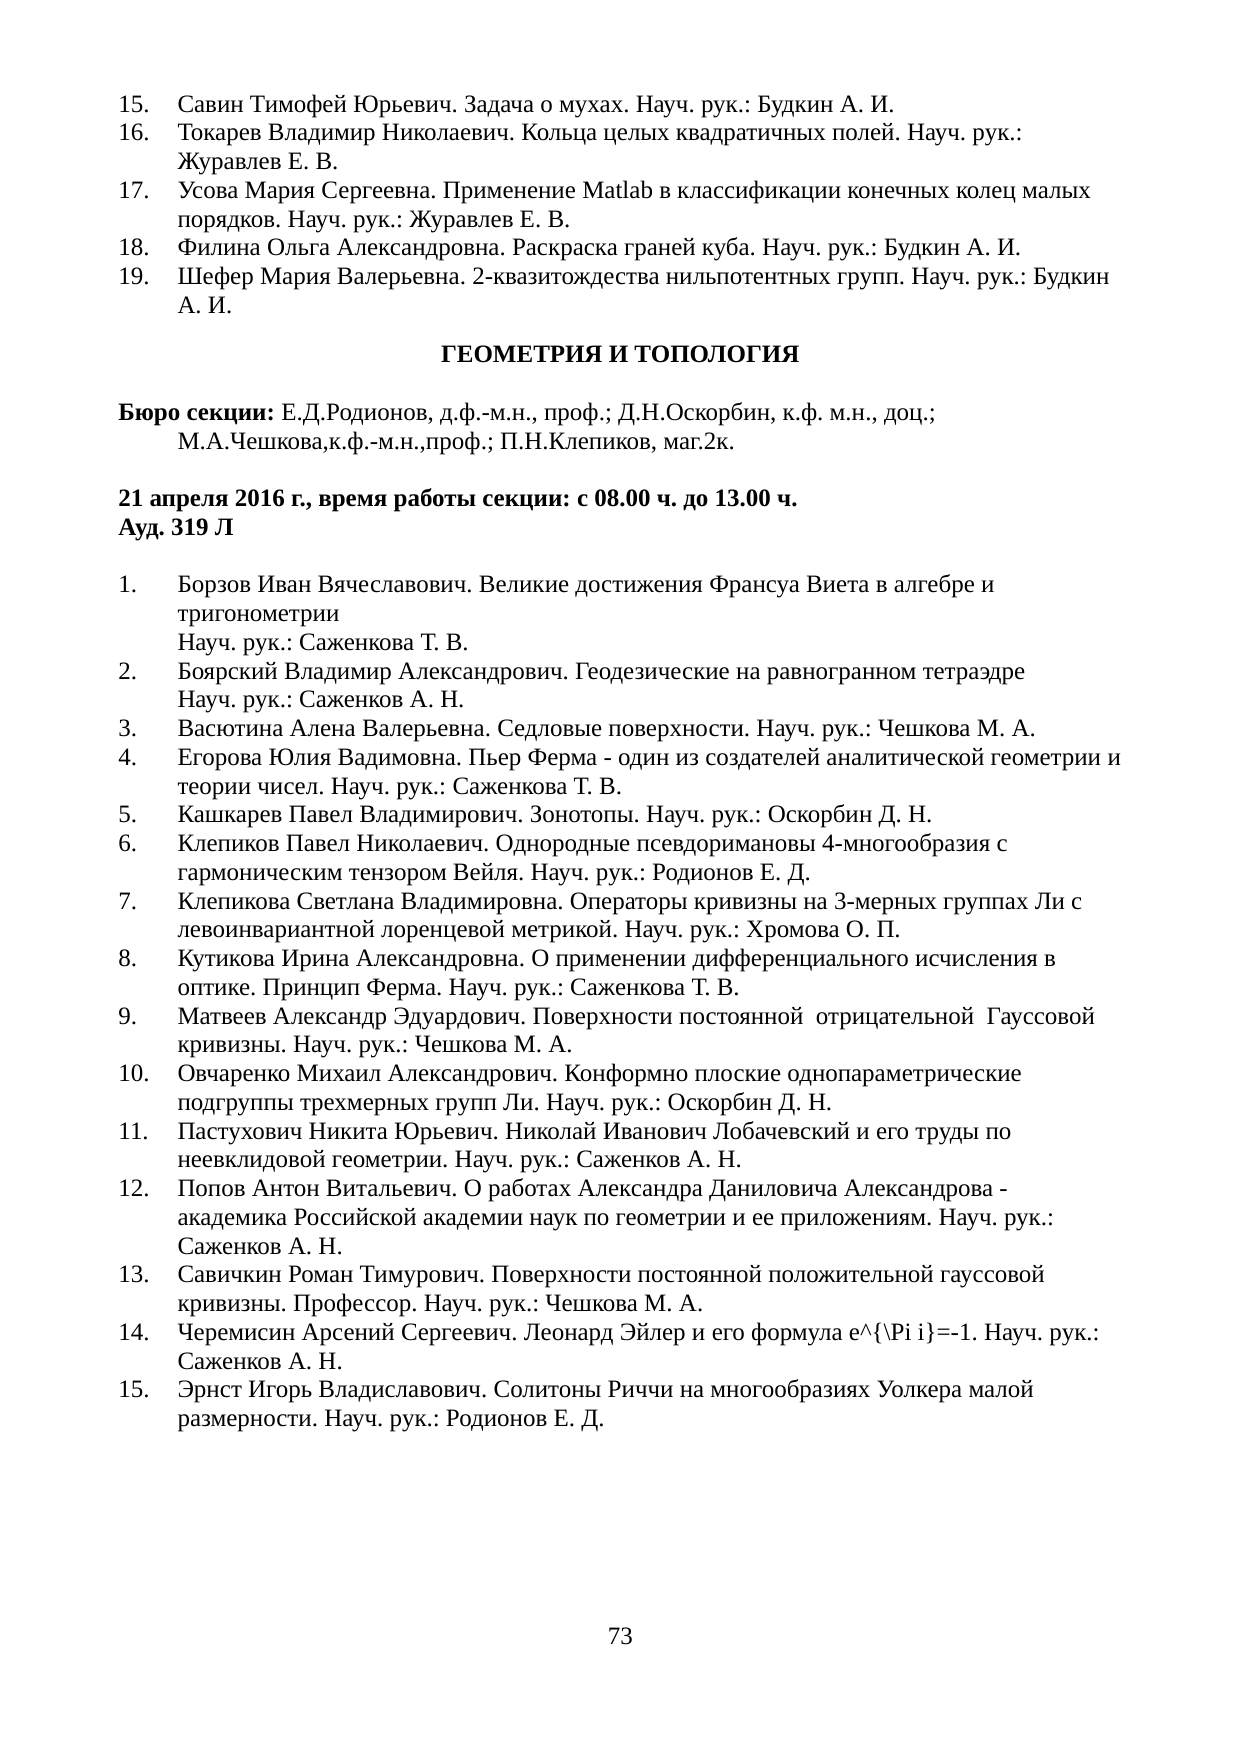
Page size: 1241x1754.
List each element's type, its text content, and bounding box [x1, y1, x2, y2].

list Боярский Владимир Александрович. Геодезические на равногранном тетраэдре Науч. рук.: Саженков А. Н. [118, 656, 1122, 713]
list Попов Антон Витальевич. О работах Александра Даниловича Александрова - академика Российской академии наук по геометрии и ее приложениям. Науч. рук.: Саженков А. Н. [118, 1173, 1122, 1259]
list Савичкин Роман Тимурович. Поверхности постоянной положительной гауссовой кривизны. Профессор. Науч. рук.: Чешкова М. А. [118, 1259, 1122, 1317]
list Матвеев Александр Эдуардович. Поверхности постоянной отрицательной Гауссовой кривизны. Науч. рук.: Чешкова М. А. [118, 1001, 1122, 1058]
list Пастухович Никита Юрьевич. Николай Иванович Лобачевский и его труды по неевклидовой геометрии. Науч. рук.: Саженков А. Н. [118, 1116, 1122, 1173]
list Филина Ольга Александровна. Раскраска граней куба. Науч. рук.: Будкин А. И. [118, 232, 1122, 261]
list Токарев Владимир Николаевич. Кольца целых квадратичных полей. Науч. рук.: Журавлев Е. В. [118, 117, 1122, 175]
text 21 апреля 2016 г., время работы секции: с 08.00 ч. до 13.00 ч. [118, 483, 1055, 512]
list Эрнст Игорь Владиславович. Солитоны Риччи на многообразиях Уолкера малой размерности. Науч. рук.: Родионов Е. Д. [118, 1374, 1122, 1432]
list Кутикова Ирина Александровна. О применении дифференциального исчисления в оптике. Принцип Ферма. Науч. рук.: Саженкова Т. В. [118, 943, 1122, 1001]
list Борзов Иван Вячеславович. Великие достижения Франсуа Виета в алгебре и тригонометрии Науч. рук.: Саженкова Т. В. [118, 569, 1122, 656]
list Овчаренко Михаил Александрович. Конформно плоские однопараметрические подгруппы трехмерных групп Ли. Науч. рук.: Оскорбин Д. Н. [118, 1058, 1122, 1116]
text Ауд. 319 Л [118, 512, 1055, 541]
text Бюро секции: Е.Д.Родионов, д.ф.-м.н., проф.; Д.Н.Оскорбин, к.ф. м.н., доц.; М.А.Чешкова,к.ф.-м.н.,проф.; П.Н.Клепиков, маг.2к. [118, 397, 1055, 454]
list Егорова Юлия Вадимовна. Пьер Ферма - один из создателей аналитической геометрии и теории чисел. Науч. рук.: Саженкова Т. В. [118, 742, 1122, 799]
list Усова Мария Сергеевна. Применение Matlab в классификации конечных колец малых порядков. Науч. рук.: Журавлев Е. В. [118, 175, 1122, 232]
list Савин Тимофей Юрьевич. Задача о мухах. Науч. рук.: Будкин А. И. [118, 89, 1122, 117]
list Клепиков Павел Николаевич. Однородные псевдоримановы 4-многообразия с гармоническим тензором Вейля. Науч. рук.: Родионов Е. Д. [118, 828, 1122, 886]
list Шефер Мария Валерьевна. 2-квазитождества нильпотентных групп. Науч. рук.: Будкин А. И. [118, 261, 1122, 319]
list Васютина Алена Валерьевна. Седловые поверхности. Науч. рук.: Чешкова М. А. [118, 713, 1122, 742]
list Черемисин Арсений Сергеевич. Леонард Эйлер и его формула e^{\Pi i}=-1. Науч. рук.: Саженков А. Н. [118, 1317, 1122, 1374]
list Клепикова Светлана Владимировна. Операторы кривизны на 3-мерных группах Ли с левоинвариантной лоренцевой метрикой. Науч. рук.: Хромова О. П. [118, 886, 1122, 943]
text ГЕОМЕТРИЯ И ТОПОЛОГИЯ [118, 339, 1122, 368]
list Кашкарев Павел Владимирович. Зонотопы. Науч. рук.: Оскорбин Д. Н. [118, 799, 1122, 828]
